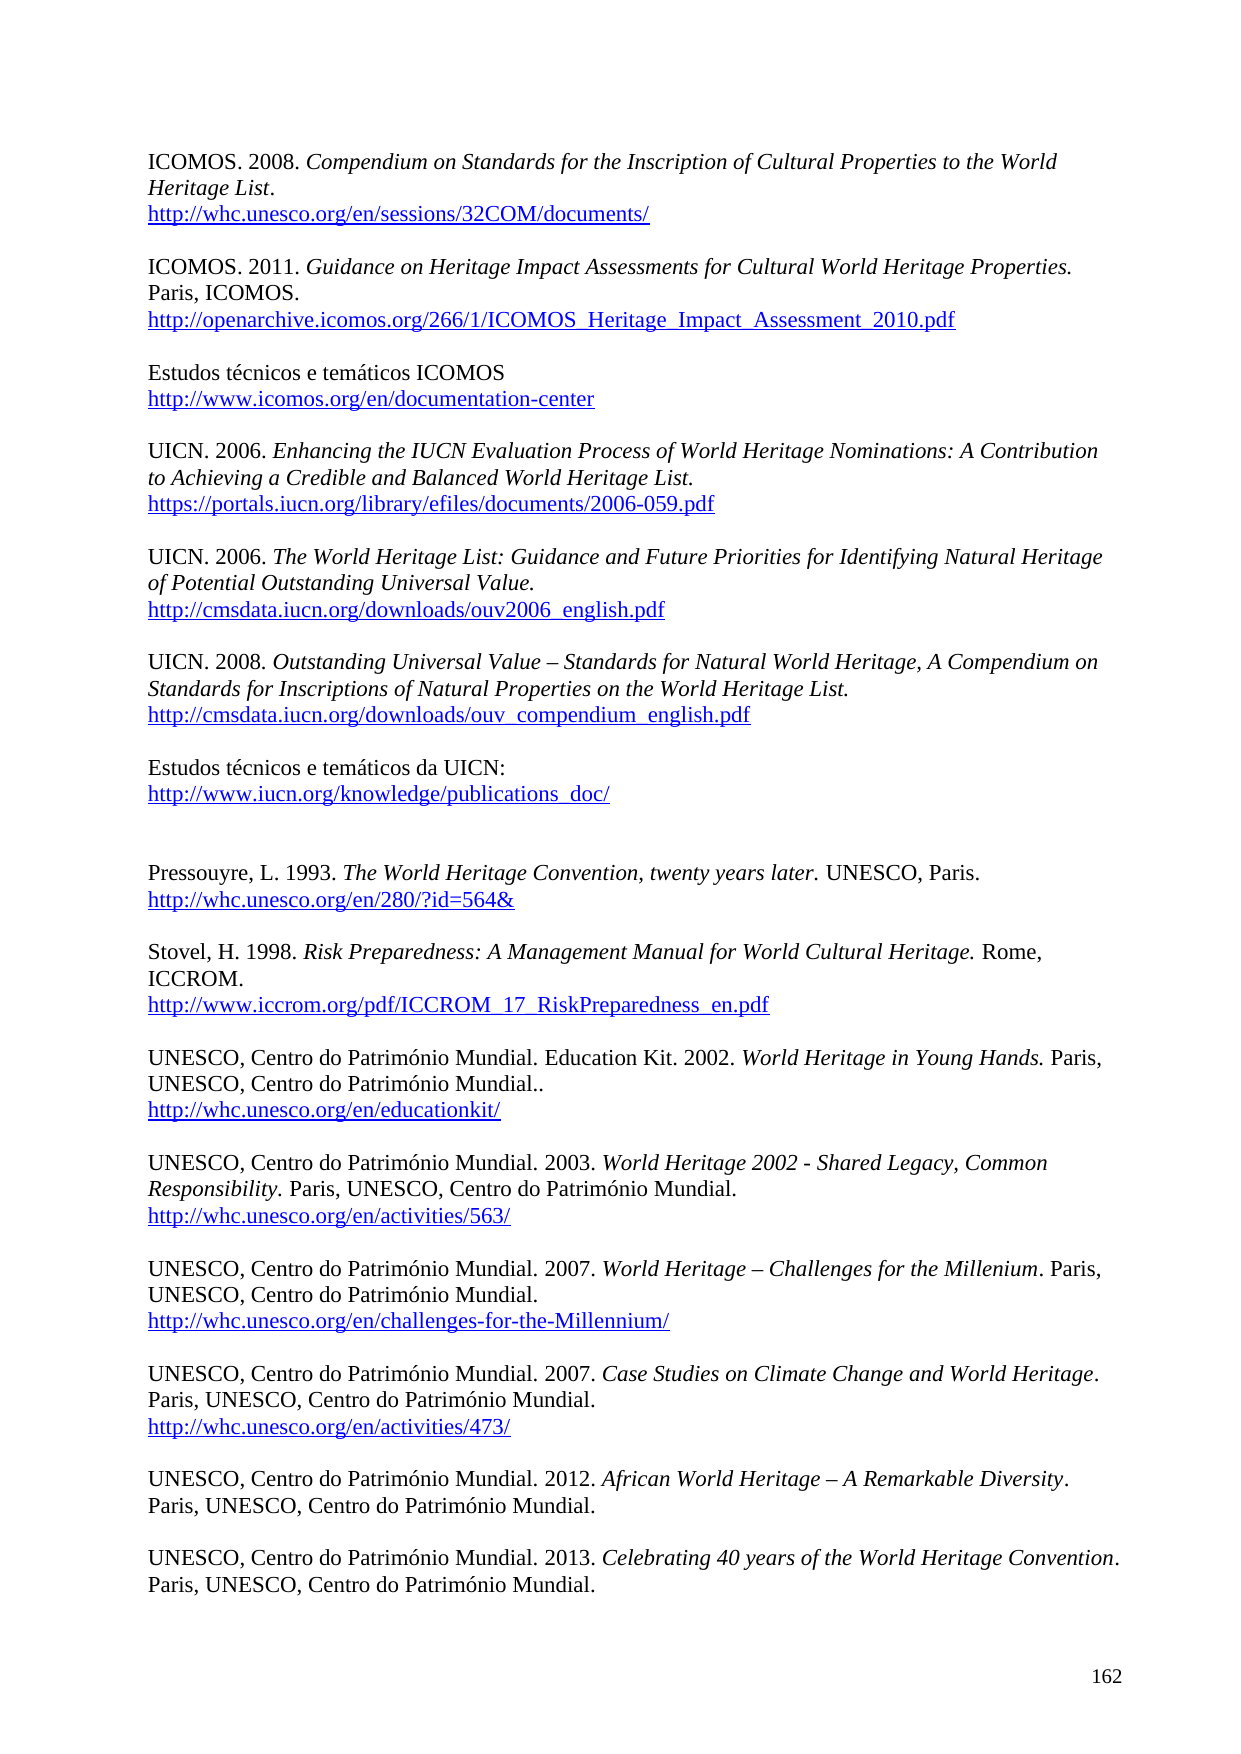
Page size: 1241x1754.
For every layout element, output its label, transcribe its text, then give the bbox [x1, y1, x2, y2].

text Stovel, H. 1998. Risk Preparedness: A Management Manual for World Cultural Heritage. Rome, ICCROM. [148, 938, 1122, 991]
text http://cmsdata.iucn.org/downloads/ouv_compendium_english.pdf [148, 701, 1122, 727]
text UNESCO, Centro do Património Mundial. 2012. African World Heritage – A Remarkable Diversity. Paris, UNESCO, Centro do Património Mundial. [148, 1465, 1122, 1518]
text UICN. 2008. Outstanding Universal Value – Standards for Natural World Heritage, A Compendium on Standards for Inscriptions of Natural Properties on the World Heritage List. [148, 648, 1122, 701]
text Pressouyre, L. 1993. The World Heritage Convention, twenty years later. UNESCO, Paris. [148, 859, 1122, 886]
text http://whc.unesco.org/en/sessions/32COM/documents/ [148, 200, 1122, 227]
text http://www.iucn.org/knowledge/publications_doc/ [148, 780, 1122, 807]
text UNESCO, Centro do Património Mundial. Education Kit. 2002. World Heritage in Young Hands. Paris, UNESCO, Centro do Património Mundial.. [148, 1044, 1122, 1096]
text http://openarchive.icomos.org/266/1/ICOMOS_Heritage_Impact_Assessment_2010.pdf [148, 306, 1122, 332]
text http://whc.unesco.org/en/activities/473/ [148, 1413, 1122, 1439]
text UNESCO, Centro do Património Mundial. 2003. World Heritage 2002 - Shared Legacy, Common Responsibility. Paris, UNESCO, Centro do Património Mundial. [148, 1149, 1122, 1202]
text Estudos técnicos e temáticos da UICN: [148, 754, 1122, 780]
text ICOMOS. 2008. Compendium on Standards for the Inscription of Cultural Properties to the World Heritage List. [148, 148, 1122, 200]
text http://www.iccrom.org/pdf/ICCROM_17_RiskPreparedness_en.pdf [148, 991, 1122, 1017]
text http://whc.unesco.org/en/activities/563/ [148, 1202, 1122, 1228]
text http://www.icomos.org/en/documentation-center [148, 385, 1122, 411]
text UICN. 2006. Enhancing the IUCN Evaluation Process of World Heritage Nominations: A Contribution to Achieving a Credible and Balanced World Heritage List. [148, 438, 1122, 490]
text http://whc.unesco.org/en/280/?id=564& [148, 886, 1122, 912]
text http://whc.unesco.org/en/challenges-for-the-Millennium/ [148, 1307, 1122, 1334]
text UNESCO, Centro do Património Mundial. 2013. Celebrating 40 years of the World Heritage Convention. Paris, UNESCO, Centro do Património Mundial. [148, 1544, 1122, 1597]
text http://whc.unesco.org/en/educationkit/ [148, 1096, 1122, 1123]
text UNESCO, Centro do Património Mundial. 2007. Case Studies on Climate Change and World Heritage. Paris, UNESCO, Centro do Património Mundial. [148, 1360, 1122, 1413]
text UNESCO, Centro do Património Mundial. 2007. World Heritage – Challenges for the Millenium. Paris, UNESCO, Centro do Património Mundial. [148, 1254, 1122, 1307]
text https://portals.iucn.org/library/efiles/documents/2006-059.pdf [148, 490, 1122, 517]
text Estudos técnicos e temáticos ICOMOS [148, 358, 1122, 385]
text UICN. 2006. The World Heritage List: Guidance and Future Priorities for Identifying Natural Heritage of Potential Outstanding Universal Value. [148, 543, 1122, 596]
text ICOMOS. 2011. Guidance on Heritage Impact Assessments for Cultural World Heritage Properties. Paris, ICOMOS. [148, 253, 1122, 306]
text http://cmsdata.iucn.org/downloads/ouv2006_english.pdf [148, 596, 1122, 622]
